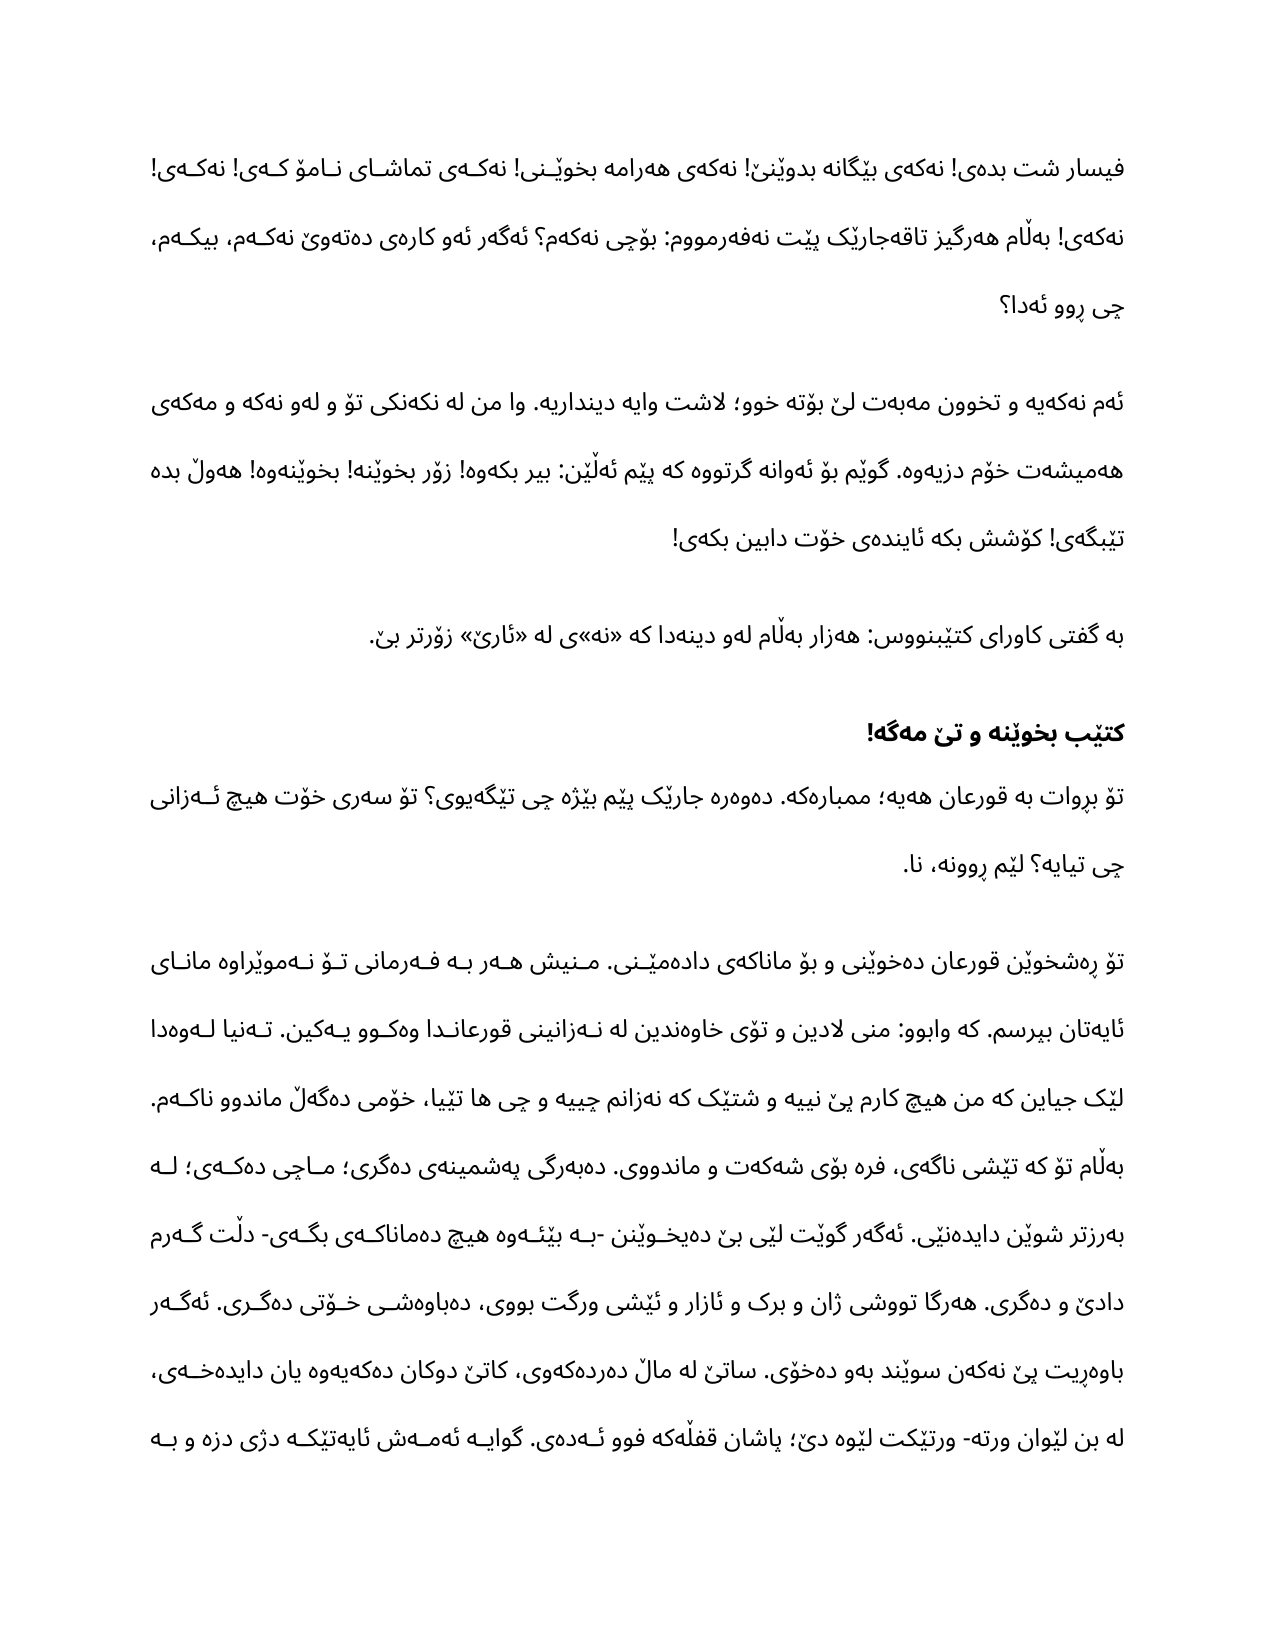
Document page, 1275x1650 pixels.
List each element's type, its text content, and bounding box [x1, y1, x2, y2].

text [150, 150, 1125, 320]
text بە گفتی کاورای کتێبنووس: هەزار بەڵام لەو دینەدا کە «نە»ی لە «ئارێ» زۆرتر بێ. [150, 617, 1125, 651]
text ئەم نەکەیە و تخوون مەبەت لێ بۆتە خوو؛ لاشت وایە دینداریە. وا من لە نکەنکی تۆ و لەو نەکە و مەکەی هەمیشەت خۆم دزیەوە. گوێم بۆ ئەوانە گرتووە کە پێم ئەڵێن: بیر بکەوە! زۆر بخوێنە! بخوێنەوە! هەوڵ بدە تێبگەی! کۆشش بکە ئایندەی خۆت دابین بکەی! [150, 383, 1125, 554]
text تۆ بڕوات بە قورعان هەیە؛ ممبارەکە. دەوەرە جارێک پێم بێژە چی تێگەیوی؟ تۆ سەری خۆت هیچ ئەزانی چی تیایە؟ لێم ڕوونە، نا. [150, 778, 1125, 880]
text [150, 943, 1125, 1454]
text کتێب بخوێنە و تێ مەگە! [150, 714, 1125, 748]
